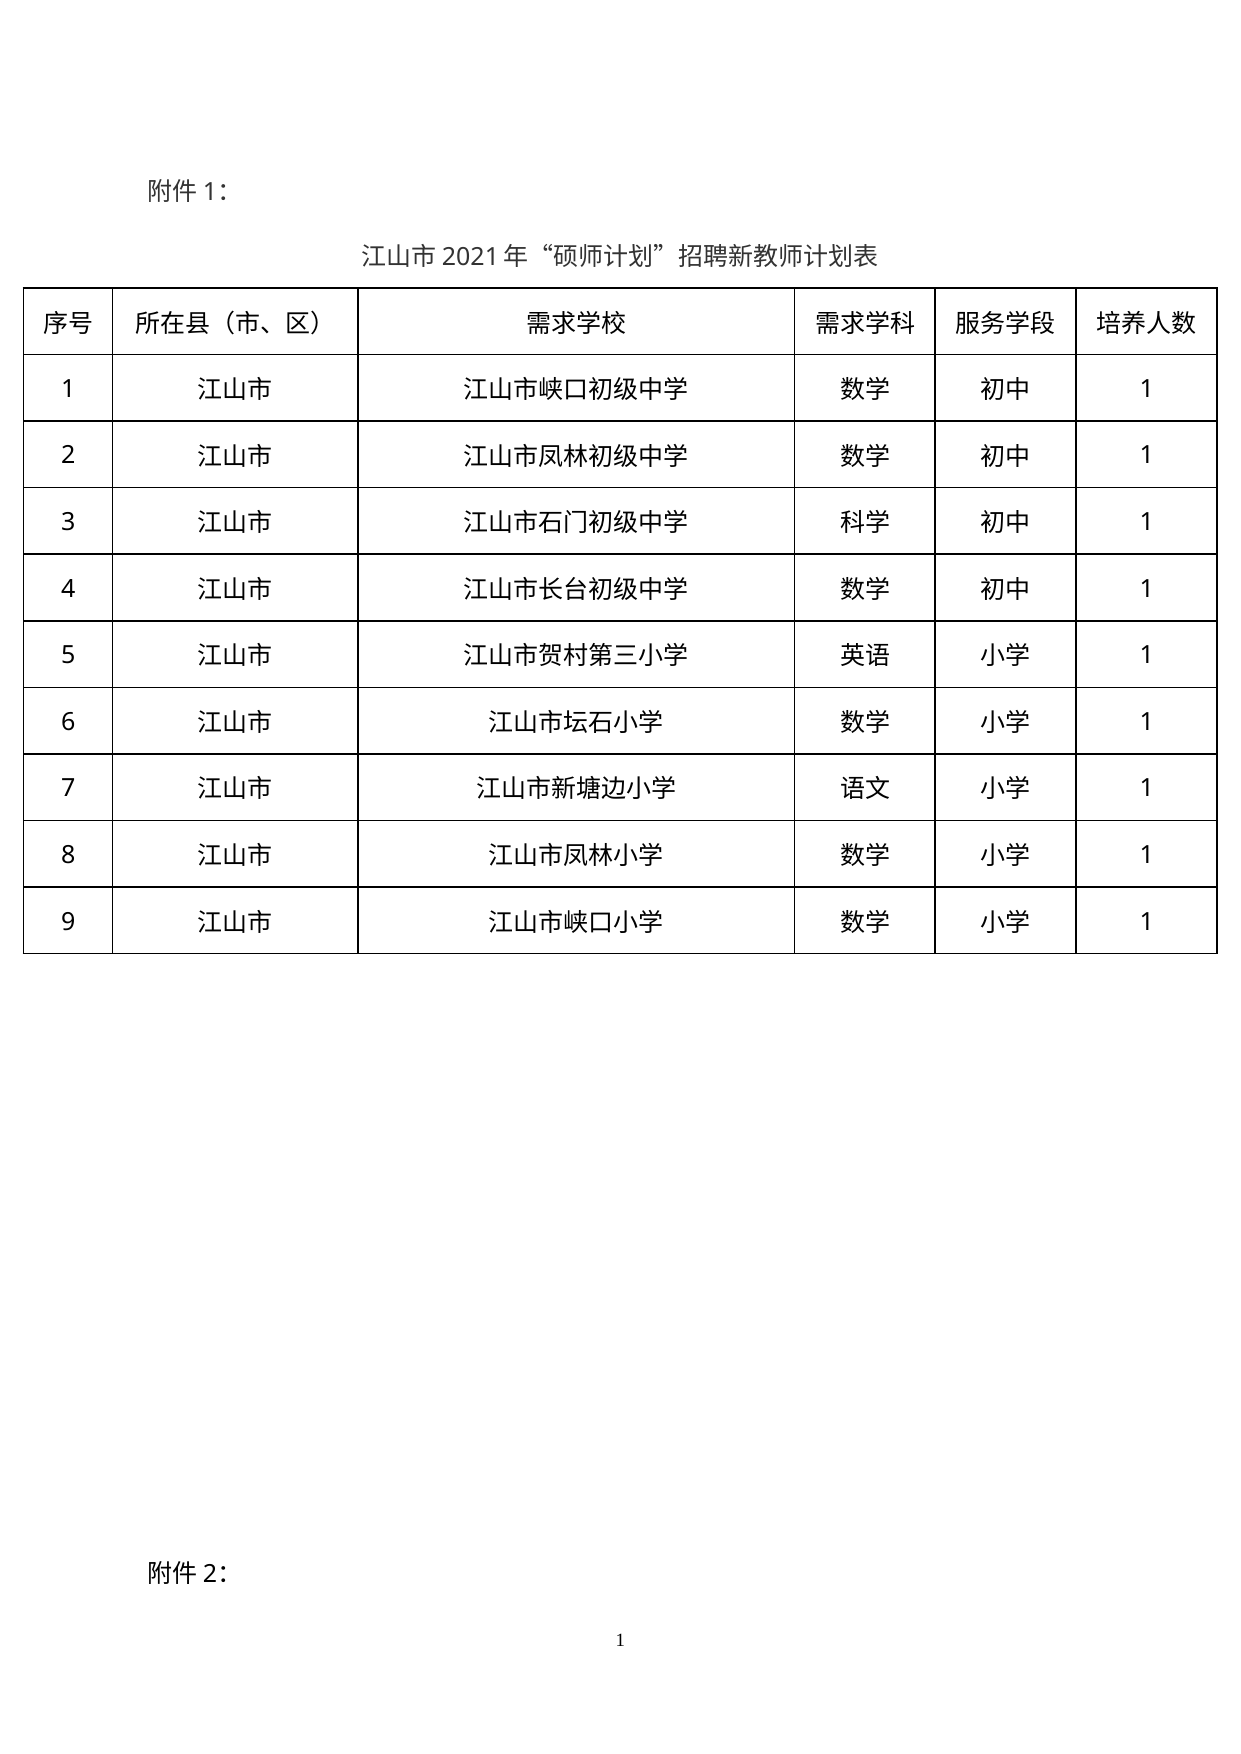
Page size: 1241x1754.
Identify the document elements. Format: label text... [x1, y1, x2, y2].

table_cell 1 [24, 355, 112, 420]
table_cell 5 [24, 622, 112, 686]
table_cell 初中 [936, 555, 1075, 620]
table_cell 数学 [795, 355, 934, 420]
table_cell 江山市 [113, 888, 357, 953]
table_cell 江山市坛石小学 [359, 688, 794, 753]
table_header 需求学科 [795, 289, 934, 354]
table_cell 江山市 [113, 622, 357, 686]
table_cell 初中 [936, 488, 1075, 553]
table_cell 江山市 [113, 488, 357, 553]
table_cell 2 [24, 422, 112, 487]
table_cell 7 [24, 755, 112, 819]
table_cell 江山市 [113, 422, 357, 487]
table_cell 初中 [936, 355, 1075, 420]
table_cell 数学 [795, 422, 934, 487]
table_header 序号 [24, 289, 112, 354]
table_cell 科学 [795, 488, 934, 553]
table_cell 9 [24, 888, 112, 953]
table_header 服务学段 [936, 289, 1075, 354]
table_cell 8 [24, 821, 112, 886]
table_cell 1 [1077, 555, 1216, 620]
table_cell 江山市凤林小学 [359, 821, 794, 886]
text 附件1： [148, 157, 1092, 222]
table_cell 小学 [936, 622, 1075, 686]
table_cell 小学 [936, 888, 1075, 953]
table_cell 江山市长台初级中学 [359, 555, 794, 620]
table_cell 1 [1077, 622, 1216, 686]
table_cell 江山市 [113, 355, 357, 420]
table_header 培养人数 [1077, 289, 1216, 354]
table_cell 江山市 [113, 755, 357, 819]
table_cell 江山市 [113, 555, 357, 620]
table_cell 1 [1077, 821, 1216, 886]
table_cell 江山市石门初级中学 [359, 488, 794, 553]
text 附件2： [148, 1539, 1092, 1604]
table_cell 江山市 [113, 821, 357, 886]
table_cell 初中 [936, 422, 1075, 487]
table_cell 江山市峡口小学 [359, 888, 794, 953]
table_cell 小学 [936, 755, 1075, 819]
table_cell 数学 [795, 688, 934, 753]
table_cell 语文 [795, 755, 934, 819]
table_cell 6 [24, 688, 112, 753]
table_cell 1 [1077, 488, 1216, 553]
table_cell 江山市 [113, 688, 357, 753]
table_cell 1 [1077, 355, 1216, 420]
table_cell 江山市贺村第三小学 [359, 622, 794, 686]
table_cell 英语 [795, 622, 934, 686]
table_header 所在县（市、区） [113, 289, 357, 354]
table_cell 1 [1077, 422, 1216, 487]
table_cell 1 [1077, 888, 1216, 953]
table_cell 江山市峡口初级中学 [359, 355, 794, 420]
table_header 需求学校 [359, 289, 794, 354]
table_cell 小学 [936, 688, 1075, 753]
text 江山市2021年“硕师计划”招聘新教师计划表 [148, 222, 1092, 287]
table_cell 1 [1077, 755, 1216, 819]
table_cell 数学 [795, 555, 934, 620]
table_cell 数学 [795, 821, 934, 886]
table_cell 3 [24, 488, 112, 553]
table_cell 数学 [795, 888, 934, 953]
table_cell 1 [1077, 688, 1216, 753]
table_cell 4 [24, 555, 112, 620]
table_cell 江山市新塘边小学 [359, 755, 794, 819]
table_cell 小学 [936, 821, 1075, 886]
table_cell 江山市凤林初级中学 [359, 422, 794, 487]
